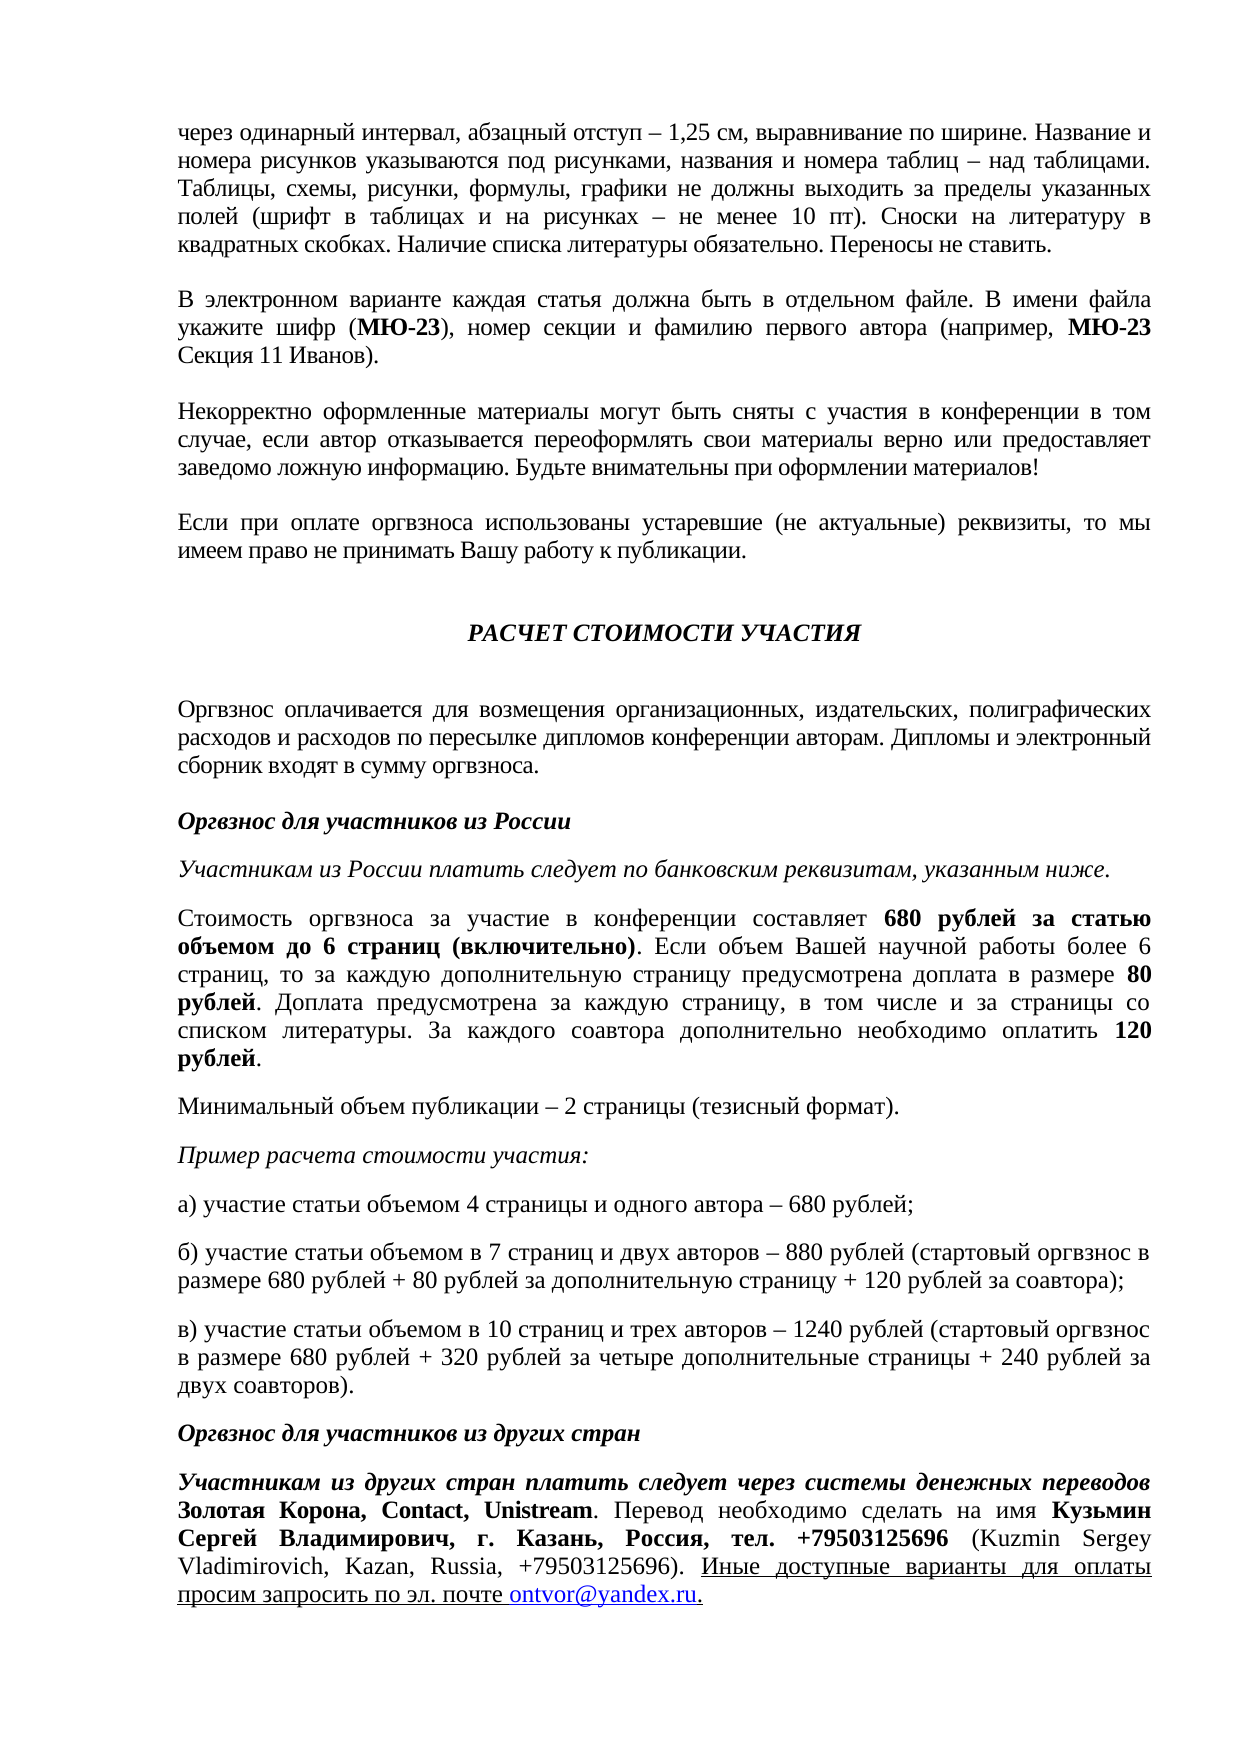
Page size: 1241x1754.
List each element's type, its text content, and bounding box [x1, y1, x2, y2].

text Оргвзнос для участников из России [177, 807, 1152, 835]
text Стоимость оргвзноса за участие в конференции составляет 680 рублей за статью объемом до 6 страниц (включительно). Если объем Вашей научной работы более 6 страниц, то за каждую дополнительную страницу предусмотрена доплата в размере 80 рублей. Доплата предусмотрена за каждую страницу, в том числе и за страницы со списком литературы. За каждого соавтора дополнительно необходимо оплатить 120 рублей. [177, 904, 1152, 1072]
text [177, 118, 1152, 258]
text б) участие статьи объемом в 7 страниц и двух авторов – 880 рублей (стартовый оргвзнос в размере 680 рублей + 80 рублей за дополнительную страницу + 120 рублей за соавтора); [177, 1238, 1152, 1294]
text Пример расчета стоимости участия: [177, 1141, 1152, 1169]
text Некорректно оформленные материалы могут быть сняты с участия в конференции в том случае, если автор отказывается переоформлять свои материалы верно или предоставляет заведомо ложную информацию. Будьте внимательны при оформлении материалов! [177, 397, 1152, 481]
text Если при оплате оргвзноса использованы устаревшие (не актуальные) реквизиты, то мы имеем право не принимать Вашу работу к публикации. [177, 508, 1152, 564]
text РАСЧЕТ СТОИМОСТИ УЧАСТИЯ [177, 620, 1152, 675]
text В электронном варианте каждая статья должна быть в отдельном файле. В имени файла укажите шифр (МЮ-23), номер секции и фамилию первого автора (например, МЮ-23 Секция 11 Иванов). [177, 285, 1152, 369]
text Участникам из других стран платить следует через системы денежных переводов Золотая Корона, Contact, Unistream. Перевод необходимо сделать на имя Кузьмин Сергей Владимирович, г. Казань, Россия, тел. +79503125696 (Kuzmin Sergey Vladimirovich, Kazan, Russia, +79503125696). Иные доступные варианты для оплаты просим запросить по эл. почте ontvor@yandex.ru. [177, 1468, 1152, 1608]
text Оргвзнос для участников из других стран [177, 1419, 1152, 1447]
text Минимальный объем публикации – 2 страницы (тезисный формат). [177, 1092, 1152, 1120]
text а) участие статьи объемом 4 страницы и одного автора – 680 рублей; [177, 1190, 1152, 1218]
text в) участие статьи объемом в 10 страниц и трех авторов – 1240 рублей (стартовый оргвзнос в размере 680 рублей + 320 рублей за четыре дополнительные страницы + 240 рублей за двух соавторов). [177, 1315, 1152, 1399]
text Участникам из России платить следует по банковским реквизитам, указанным ниже. [177, 856, 1152, 883]
text Оргвзнос оплачивается для возмещения организационных, издательских, полиграфических расходов и расходов по пересылке дипломов конференции авторам. Дипломы и электронный сборник входят в сумму оргвзноса. [177, 696, 1152, 779]
